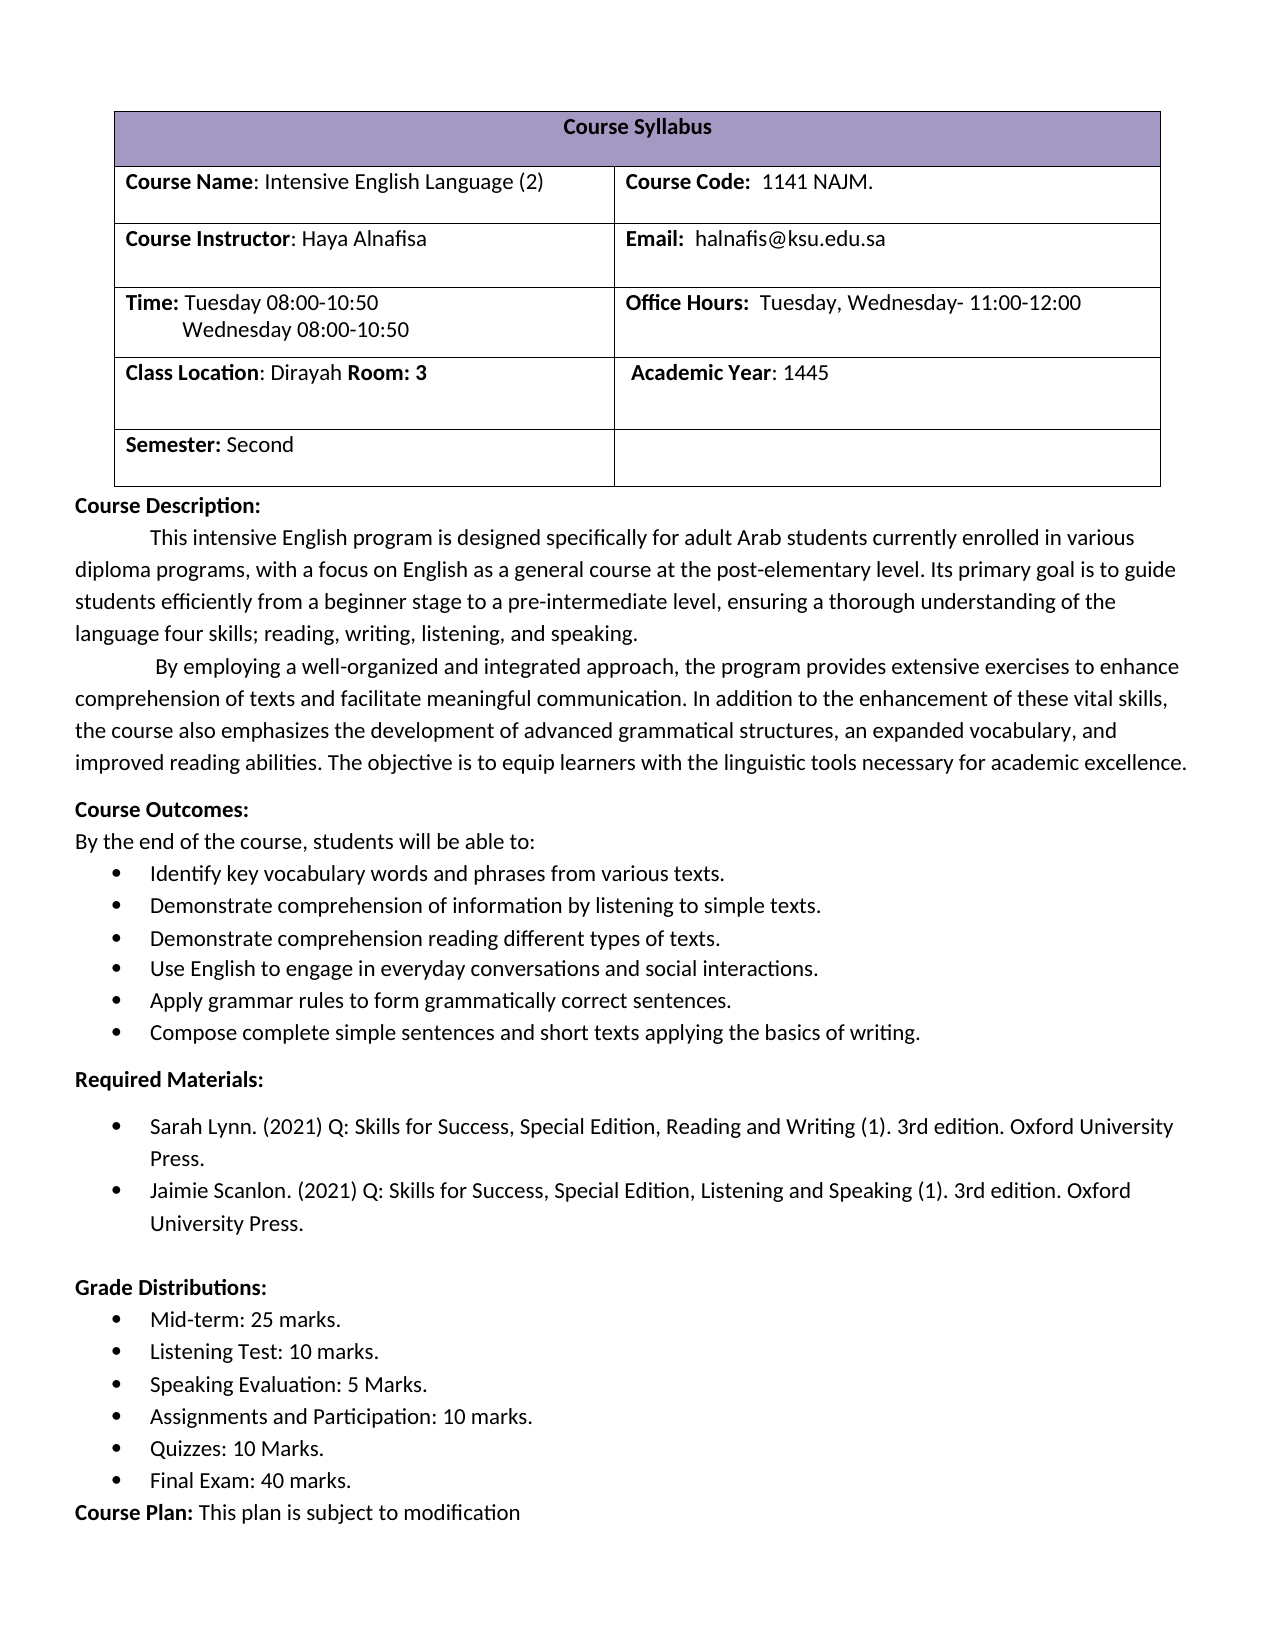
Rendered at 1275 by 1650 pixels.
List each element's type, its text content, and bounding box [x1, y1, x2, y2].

table_cell Course Instructor: Haya Alnafisa [115, 224, 614, 287]
text Course Outcomes: [75, 795, 1200, 823]
table_cell Course Name: Intensive English Language (2) [115, 167, 614, 223]
list Quizzes: 10 Marks. [112, 1434, 1200, 1462]
text By the end of the course, students will be able to: [75, 827, 1200, 855]
list Identify key vocabulary words and phrases from various texts. [112, 859, 1200, 887]
text Course Plan: This plan is subject to modification [75, 1498, 1200, 1526]
list Use English to engage in everyday conversations and social interactions. [112, 954, 1200, 982]
table_cell Email: halnafis@ksu.edu.sa [615, 224, 1160, 287]
list Mid-term: 25 marks. [112, 1305, 1200, 1333]
list Speaking Evaluation: 5 Marks. [112, 1370, 1200, 1398]
table_cell Course Code: 1141 NAJM. [615, 167, 1160, 223]
table_cell Time: Tuesday 08:00-10:50 Wednesday 08:00-10:50 [115, 288, 614, 357]
text By employing a well-organized and integrated approach, the program provides extensive exercises to enhance comprehension of texts and facilitate meaningful communication. In addition to the enhancement of these vital skills, the course also emphasizes the development of advanced grammatical structures, an expanded vocabulary, and improved reading abilities. The objective is to equip learners with the linguistic tools necessary for academic excellence. [75, 652, 1200, 776]
table_cell Academic Year: 1445 [615, 358, 1160, 429]
table_header Course Syllabus [115, 112, 1160, 166]
text This intensive English program is designed specifically for adult Arab students currently enrolled in various diploma programs, with a focus on English as a general course at the post-elementary level. Its primary goal is to guide students efficiently from a beginner stage to a pre-intermediate level, ensuring a thorough understanding of the language four skills; reading, writing, listening, and speaking. [75, 523, 1200, 648]
text Course Description: [75, 139, 1200, 519]
list Assignments and Participation: 10 marks. [112, 1402, 1200, 1430]
table_cell Office Hours: Tuesday, Wednesday- 11:00-12:00 [615, 288, 1160, 357]
list Demonstrate comprehension reading different types of texts. [112, 924, 1200, 952]
list Sarah Lynn. (2021) Q: Skills for Success, Special Edition, Reading and Writing (1). 3rd edition. Oxford University Press. [112, 1112, 1200, 1172]
list Jaimie Scanlon. (2021) Q: Skills for Success, Special Edition, Listening and Speaking (1). 3rd edition. Oxford University Press. [112, 1177, 1200, 1237]
list Listening Test: 10 marks. [112, 1337, 1200, 1366]
table_cell Semester: Second [115, 430, 614, 486]
list Compose complete simple sentences and short texts applying the basics of writing. [112, 1018, 1200, 1046]
table_cell [615, 430, 1160, 486]
text Required Materials: [75, 1065, 1200, 1093]
list Demonstrate comprehension of information by listening to simple texts. [112, 892, 1200, 920]
list Apply grammar rules to form grammatically correct sentences. [112, 986, 1200, 1014]
list Final Exam: 40 marks. [112, 1466, 1200, 1494]
text Grade Distributions: [75, 1273, 1200, 1301]
table_cell Class Location: Dirayah Room: 3 [115, 358, 614, 429]
